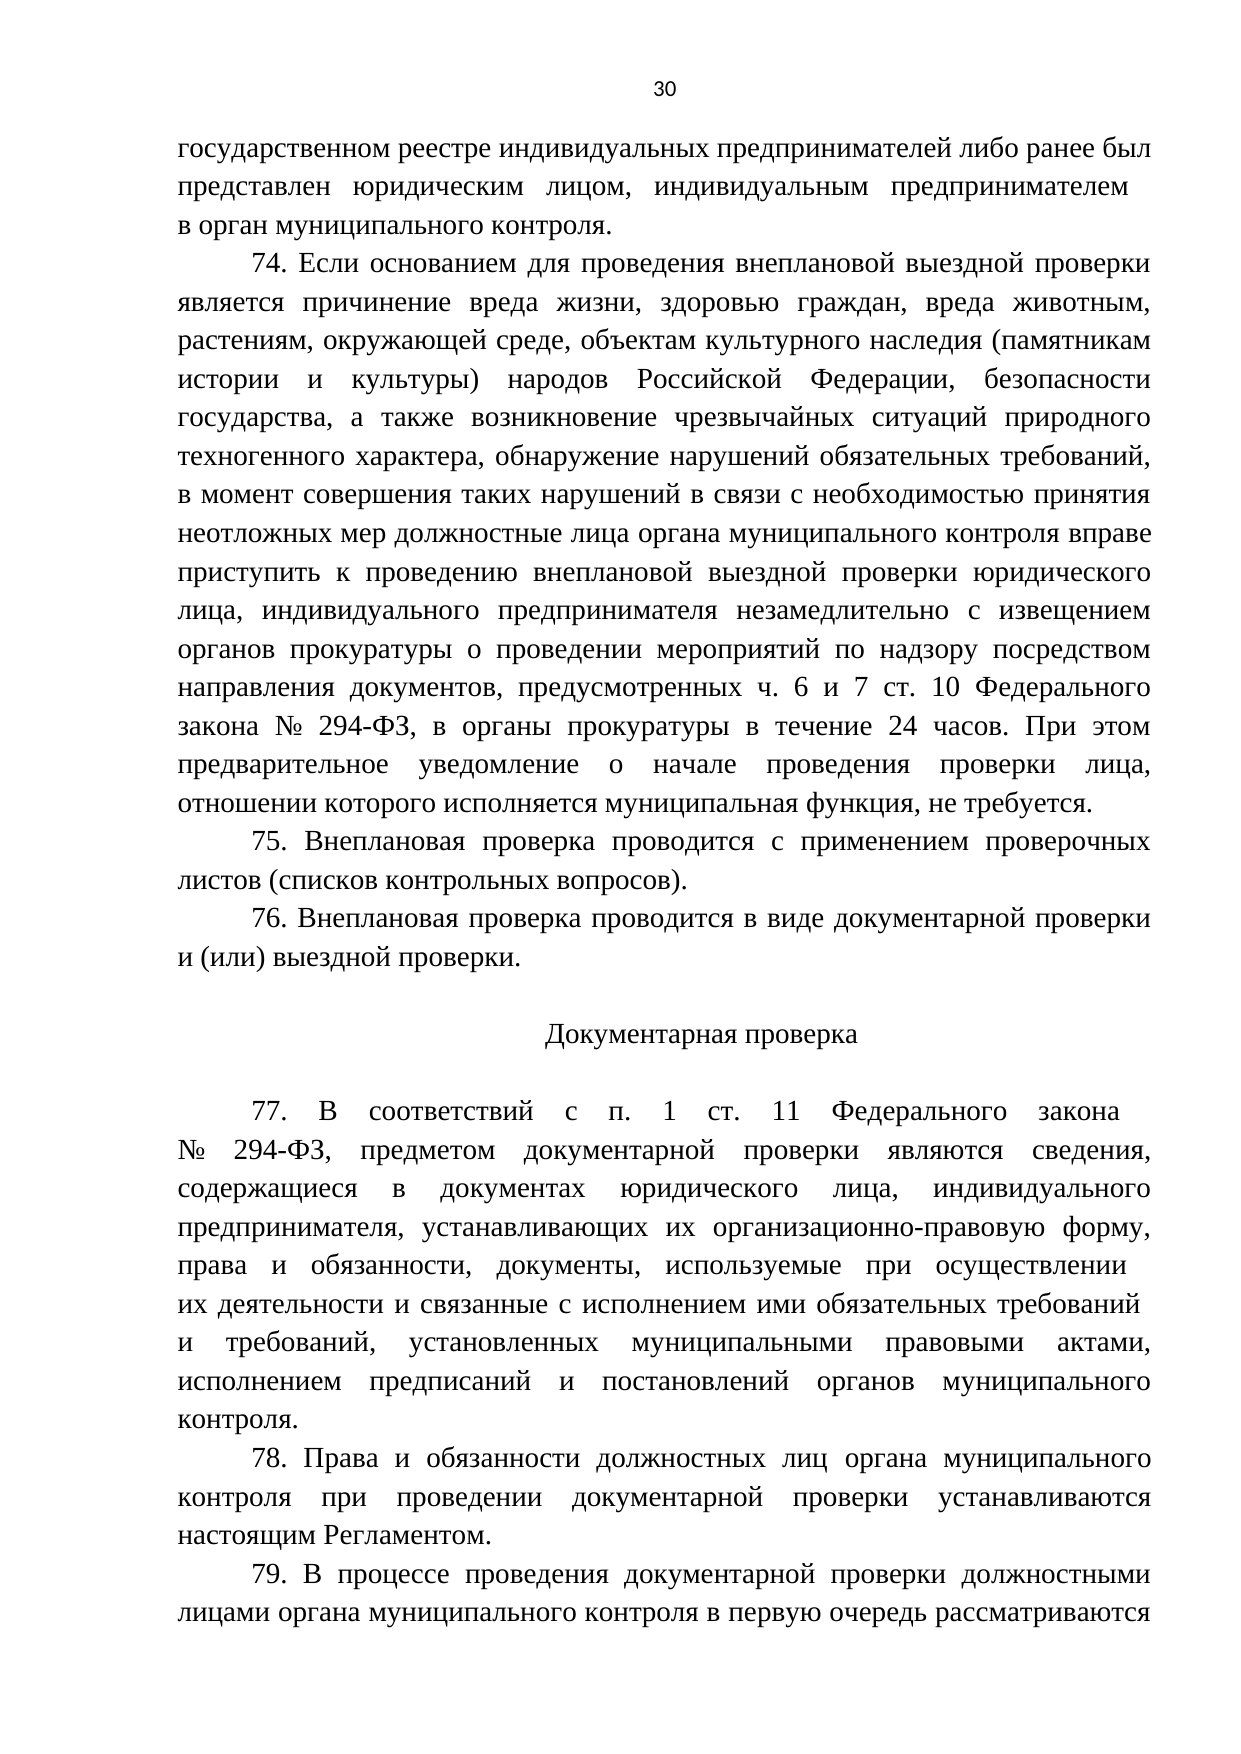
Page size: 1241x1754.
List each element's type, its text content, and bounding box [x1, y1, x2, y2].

text 77. В соответствий с п. 1 ст. 11 Федерального закона № 294-ФЗ, предметом документарной проверки являются сведения, содержащиеся в документах юридического лица, индивидуального предпринимателя, устанавливающих их организационно-правовую форму, права и обязанности, документы, используемые при осуществлении их деятельности и связанные с исполнением ими обязательных требований и требований, установленных муниципальными правовыми актами, исполнением предписаний и постановлений органов муниципального контроля. [177, 1093, 1152, 1435]
text 76. Внеплановая проверка проводится в виде документарной проверки и (или) выездной проверки. [177, 901, 1152, 973]
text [177, 1556, 1152, 1628]
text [177, 130, 1152, 240]
text Документарная проверка [177, 1016, 1152, 1050]
text 74. Если основанием для проведения внеплановой выездной проверки является причинение вреда жизни, здоровью граждан, вреда животным, растениям, окружающей среде, объектам культурного наследия (памятникам истории и культуры) народов Российской Федерации, безопасности государства, а также возникновение чрезвычайных ситуаций природного техногенного характера, обнаружение нарушений обязательных требований, в момент совершения таких нарушений в связи с необходимостью принятия неотложных мер должностные лица органа муниципального контроля вправе приступить к проведению внеплановой выездной проверки юридического лица, индивидуального предпринимателя незамедлительно с извещением органов прокуратуры о проведении мероприятий по надзору посредством направления документов, предусмотренных ч. 6 и 7 ст. 10 Федерального закона № 294-ФЗ, в органы прокуратуры в течение 24 часов. При этом предварительное уведомление о начале проведения проверки лица, отношении которого исполняется муниципальная функция, не требуется. [177, 245, 1152, 818]
text 78. Права и обязанности должностных лиц органа муниципального контроля при проведении документарной проверки устанавливаются настоящим Регламентом. [177, 1440, 1152, 1551]
text 75. Внеплановая проверка проводится с применением проверочных листов (списков контрольных вопросов). [177, 823, 1152, 896]
